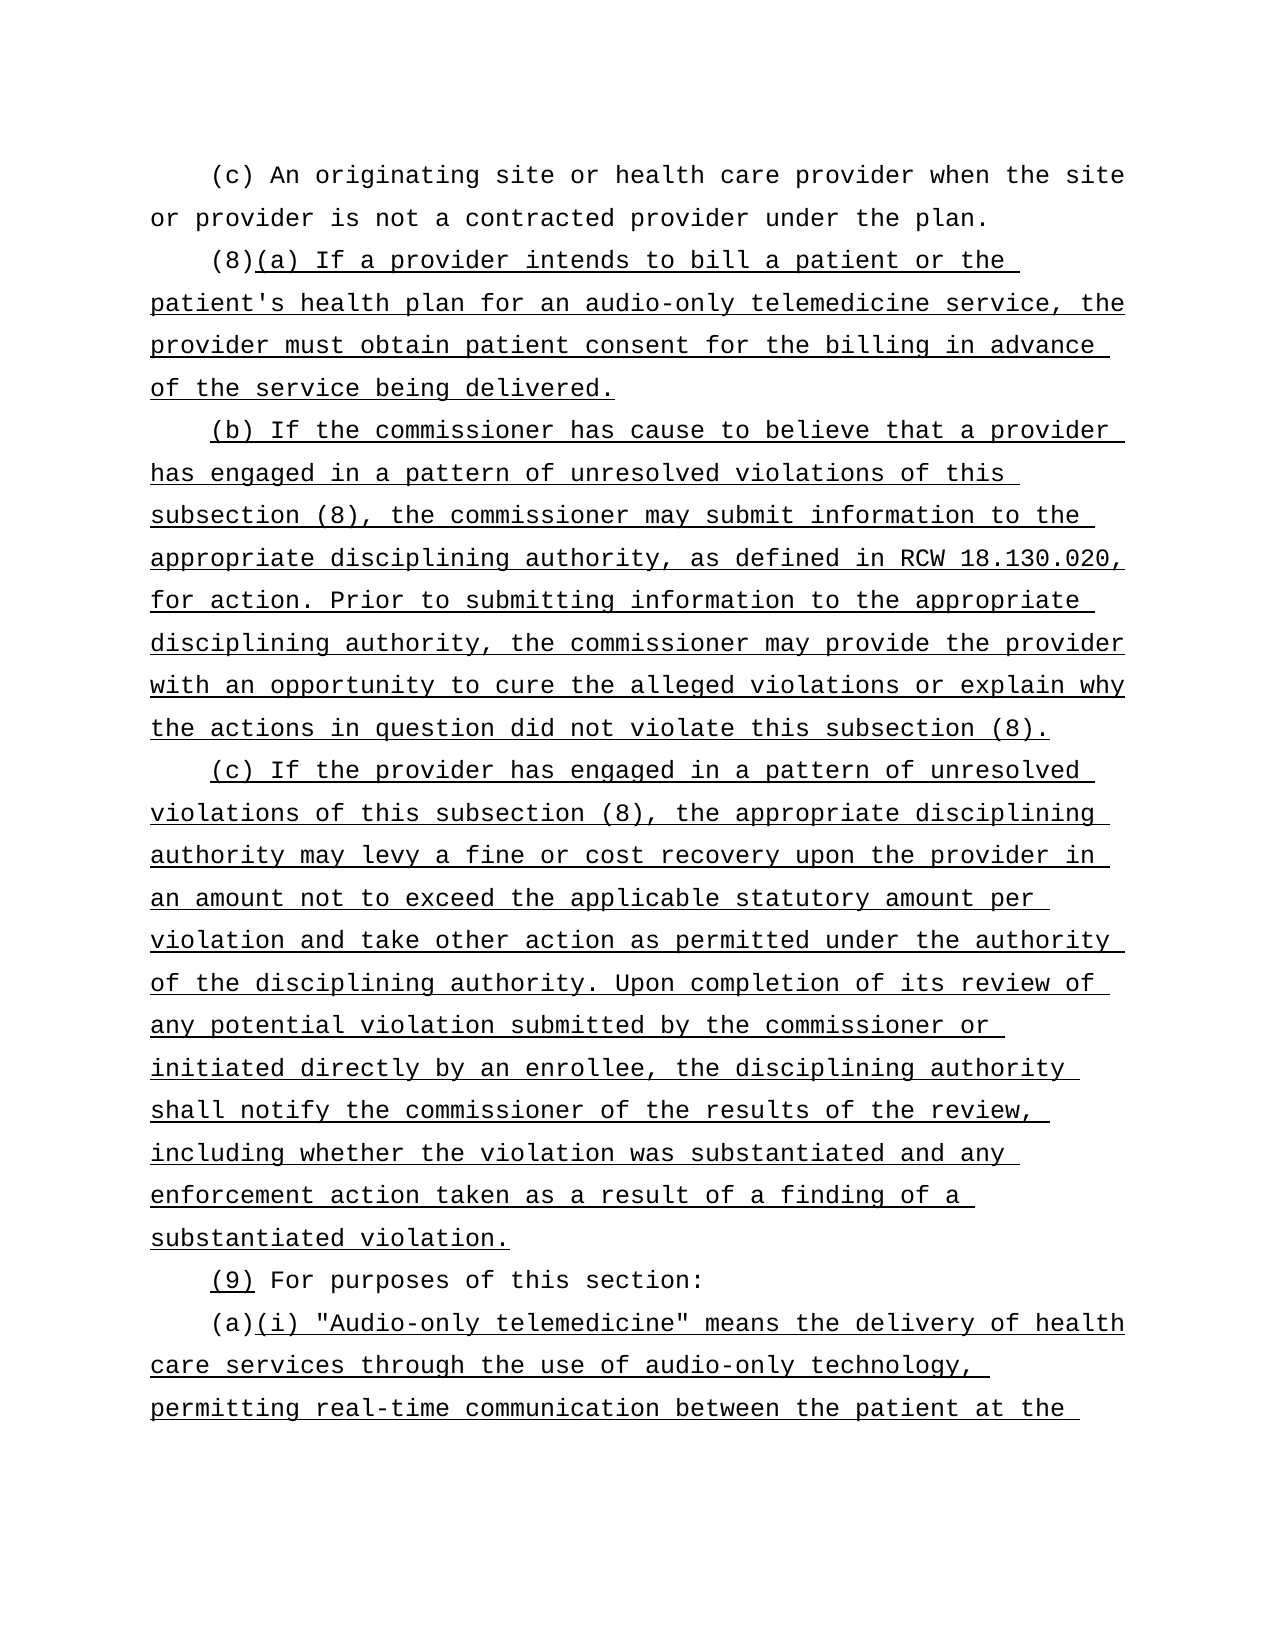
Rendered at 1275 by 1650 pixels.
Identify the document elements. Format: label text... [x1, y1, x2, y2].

text (b) If the commissioner has cause to believe that a provider has engaged in a pattern of unresolved violations of this subsection (8), the commissioner may submit information to the appropriate disciplining authority, as defined in RCW 18.130.020, for action. Prior to submitting information to the appropriate disciplining authority, the commissioner may provide the provider with an opportunity to cure the alleged violations or explain why the actions in question did not violate this subsection (8). [150, 570, 1125, 654]
text (b) If the commissioner has cause to believe that a provider has engaged in a pattern of unresolved violations of this subsection (8), the commissioner may submit information to the appropriate disciplining authority, as defined in RCW 18.130.020, for action. Prior to submitting information to the appropriate disciplining authority, the commissioner may provide the provider with an opportunity to cure the alleged violations or explain why the actions in question did not violate this subsection (8). [150, 405, 1125, 569]
text (b) If the commissioner has cause to believe that a provider has engaged in a pattern of unresolved violations of this subsection (8), the commissioner may submit information to the appropriate disciplining authority, as defined in RCW 18.130.020, for action. Prior to submitting information to the appropriate disciplining authority, the commissioner may provide the provider with an opportunity to cure the alleged violations or explain why the actions in question did not violate this subsection (8). [150, 655, 1125, 696]
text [150, 1297, 1125, 1425]
text (b) If the commissioner has cause to believe that a provider has engaged in a pattern of unresolved violations of this subsection (8), the commissioner may submit information to the appropriate disciplining authority, as defined in RCW 18.130.020, for action. Prior to submitting information to the appropriate disciplining authority, the commissioner may provide the provider with an opportunity to cure the alleged violations or explain why the actions in question did not violate this subsection (8). [150, 698, 1125, 745]
text (c) An originating site or health care provider when the site or provider is not a contracted provider under the plan. [150, 150, 1125, 235]
text (c) If the provider has engaged in a pattern of unresolved violations of this subsection (8), the appropriate disciplining authority may levy a fine or cost recovery upon the provider in an amount not to exceed the applicable statutory amount per violation and take other action as permitted under the authority of the disciplining authority. Upon completion of its review of any potential violation submitted by the commissioner or initiated directly by an enrollee, the disciplining authority shall notify the commissioner of the results of the review, including whether the violation was substantiated and any enforcement action taken as a result of a finding of a substantiated violation. [150, 745, 1125, 951]
text (9) For purposes of this section: [150, 1255, 1125, 1297]
text (c) If the provider has engaged in a pattern of unresolved violations of this subsection (8), the appropriate disciplining authority may levy a fine or cost recovery upon the provider in an amount not to exceed the applicable statutory amount per violation and take other action as permitted under the authority of the disciplining authority. Upon completion of its review of any potential violation submitted by the commissioner or initiated directly by an enrollee, the disciplining authority shall notify the commissioner of the results of the review, including whether the violation was substantiated and any enforcement action taken as a result of a finding of a substantiated violation. [150, 953, 1125, 1255]
text (8)(a) If a provider intends to bill a patient or the patient's health plan for an audio-only telemedicine service, the provider must obtain patient consent for the billing in advance of the service being delivered. [150, 315, 1125, 405]
text (8)(a) If a provider intends to bill a patient or the patient's health plan for an audio-only telemedicine service, the provider must obtain patient consent for the billing in advance of the service being delivered. [150, 235, 1125, 314]
